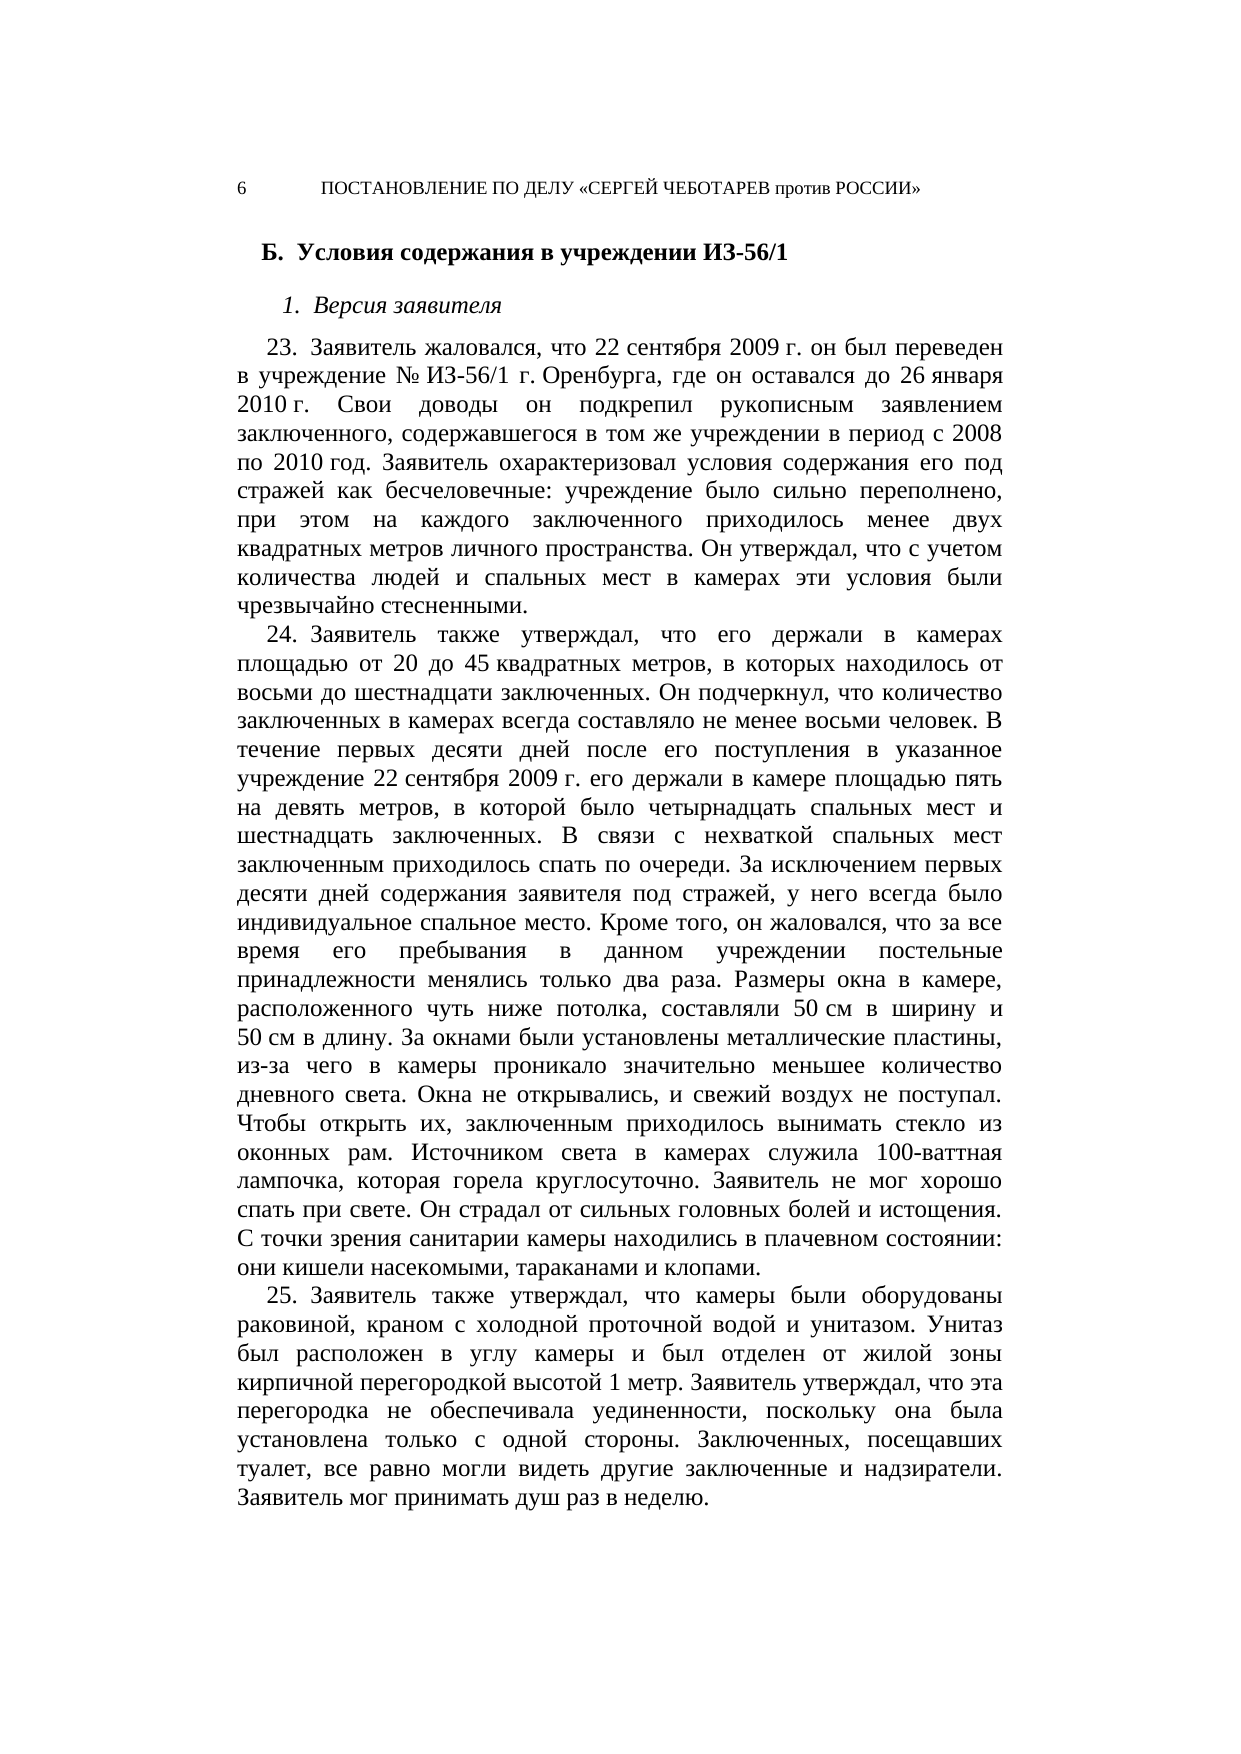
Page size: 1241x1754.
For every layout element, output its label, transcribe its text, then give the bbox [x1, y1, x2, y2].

subtitle 1. Версия заявителя [282, 291, 1003, 319]
subtitle Б. Условия содержания в учреждении ИЗ-56/1 [261, 237, 1003, 266]
